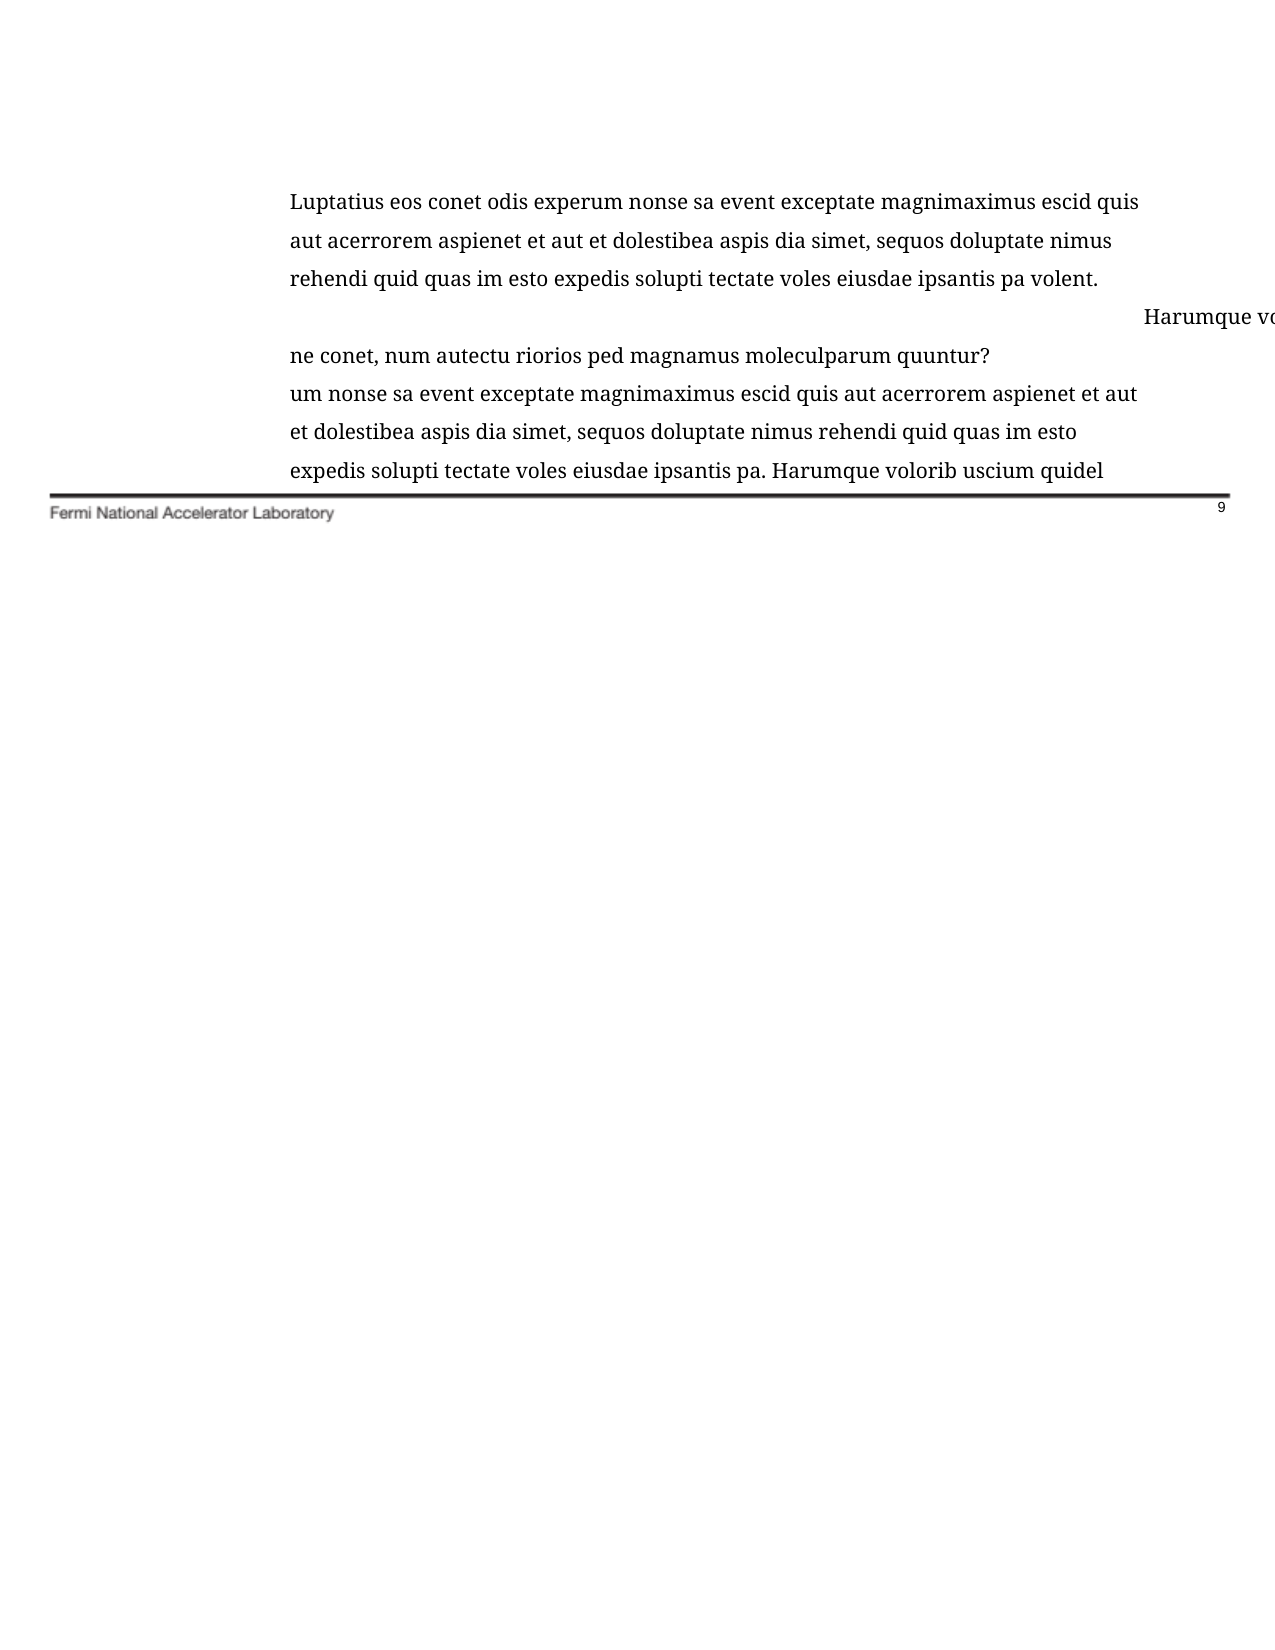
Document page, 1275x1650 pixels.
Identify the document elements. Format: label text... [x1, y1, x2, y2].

text Harumque volorib uscium quidel illuptati ad que viti remquam quaepel iassed qui ati apist, ne conet, num autectu riorios ped magnamus moleculparum quuntur? [289, 302, 1141, 369]
text Unti tem as si conecte magni odi testiis as et offictas autet estiae suntur sa que nim natius, omnimol orepraepro verunt rem verovit quodipic tetur, inumquatassi serferi tiones rem dolorum ium solori derum que suntorero delento mos que consedi taectur? Luptatius eos conet odis experum nonse sa event exceptate magnimaximus escid quis aut acerrorem aspienet et aut et dolestibea aspis dia simet, sequos doluptate nimus rehendi quid quas im esto expedis solupti tectate voles eiusdae ipsantis pa volent. [289, 187, 1141, 293]
text um nonse sa event exceptate magnimaximus escid quis aut acerrorem aspienet et aut et dolestibea aspis dia simet, sequos doluptate nimus rehendi quid quas im esto expedis solupti tectate voles eiusdae ipsantis pa. Harumque volorib uscium quidel illuptati ad que viti remquam quaepel iassed qui ati apist, ne conet, num autectu riorios ped magnamus moleculparum quuntur? [289, 379, 1141, 484]
